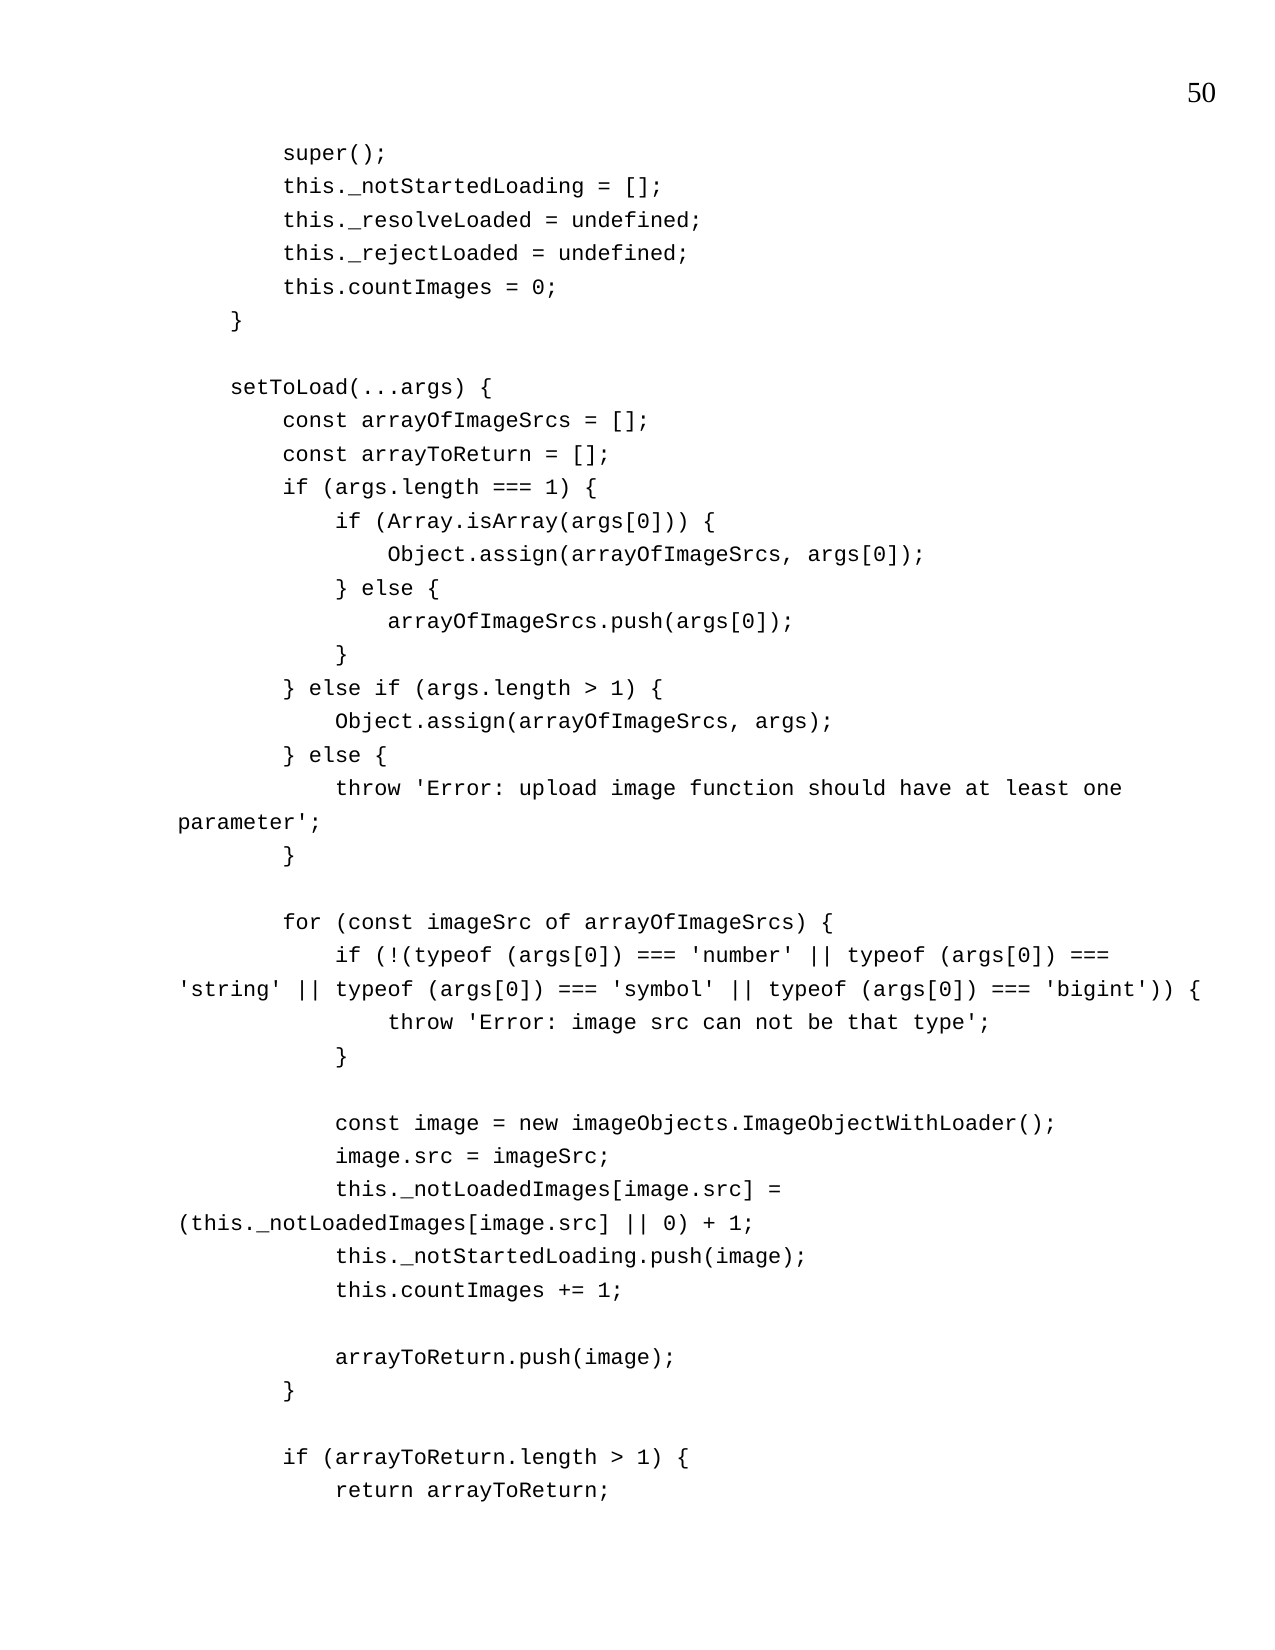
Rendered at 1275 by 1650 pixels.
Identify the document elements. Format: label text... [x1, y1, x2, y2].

text if (arrayToReturn.length > 1) { [177, 1446, 1216, 1471]
text } [177, 309, 1216, 334]
text } [177, 644, 1216, 668]
text setToLoad(...args) { [177, 376, 1216, 401]
text } [177, 1379, 1216, 1404]
text } [177, 1045, 1216, 1070]
text throw 'Error: upload image function should have at least one parameter'; [177, 777, 1216, 836]
text const image = new imageObjects.ImageObjectWithLoader(); [177, 1112, 1216, 1137]
text const arrayOfImageSrcs = []; [177, 409, 1216, 434]
text Object.assign(arrayOfImageSrcs, args[0]); [177, 543, 1216, 568]
text Object.assign(arrayOfImageSrcs, args); [177, 711, 1216, 735]
text const arrayToReturn = []; [177, 443, 1216, 468]
text } else { [177, 577, 1216, 602]
text this._notStartedLoading = []; [177, 176, 1216, 200]
text this.countImages = 0; [177, 276, 1216, 301]
text arrayToReturn.push(image); [177, 1346, 1216, 1371]
text this._resolveLoaded = undefined; [177, 209, 1216, 234]
text this._rejectLoaded = undefined; [177, 242, 1216, 267]
text } else if (args.length > 1) { [177, 677, 1216, 702]
text if (Array.isArray(args[0])) { [177, 510, 1216, 535]
text if (!(typeof (args[0]) === 'number' || typeof (args[0]) === 'string' || typeof (args[0]) === 'symbol' || typeof (args[0]) === 'bigint')) { [177, 944, 1216, 1003]
text throw 'Error: image src can not be that type'; [177, 1011, 1216, 1036]
text super(); [177, 142, 1216, 167]
text this._notLoadedImages[image.src] = (this._notLoadedImages[image.src] || 0) + 1; [177, 1179, 1216, 1237]
text } else { [177, 744, 1216, 769]
text } [177, 844, 1216, 869]
text this.countImages += 1; [177, 1279, 1216, 1304]
text for (const imageSrc of arrayOfImageSrcs) { [177, 911, 1216, 936]
text arrayOfImageSrcs.push(args[0]); [177, 610, 1216, 635]
text image.src = imageSrc; [177, 1145, 1216, 1170]
text if (args.length === 1) { [177, 476, 1216, 501]
text this._notStartedLoading.push(image); [177, 1246, 1216, 1270]
text return arrayToReturn; [177, 1479, 1216, 1504]
